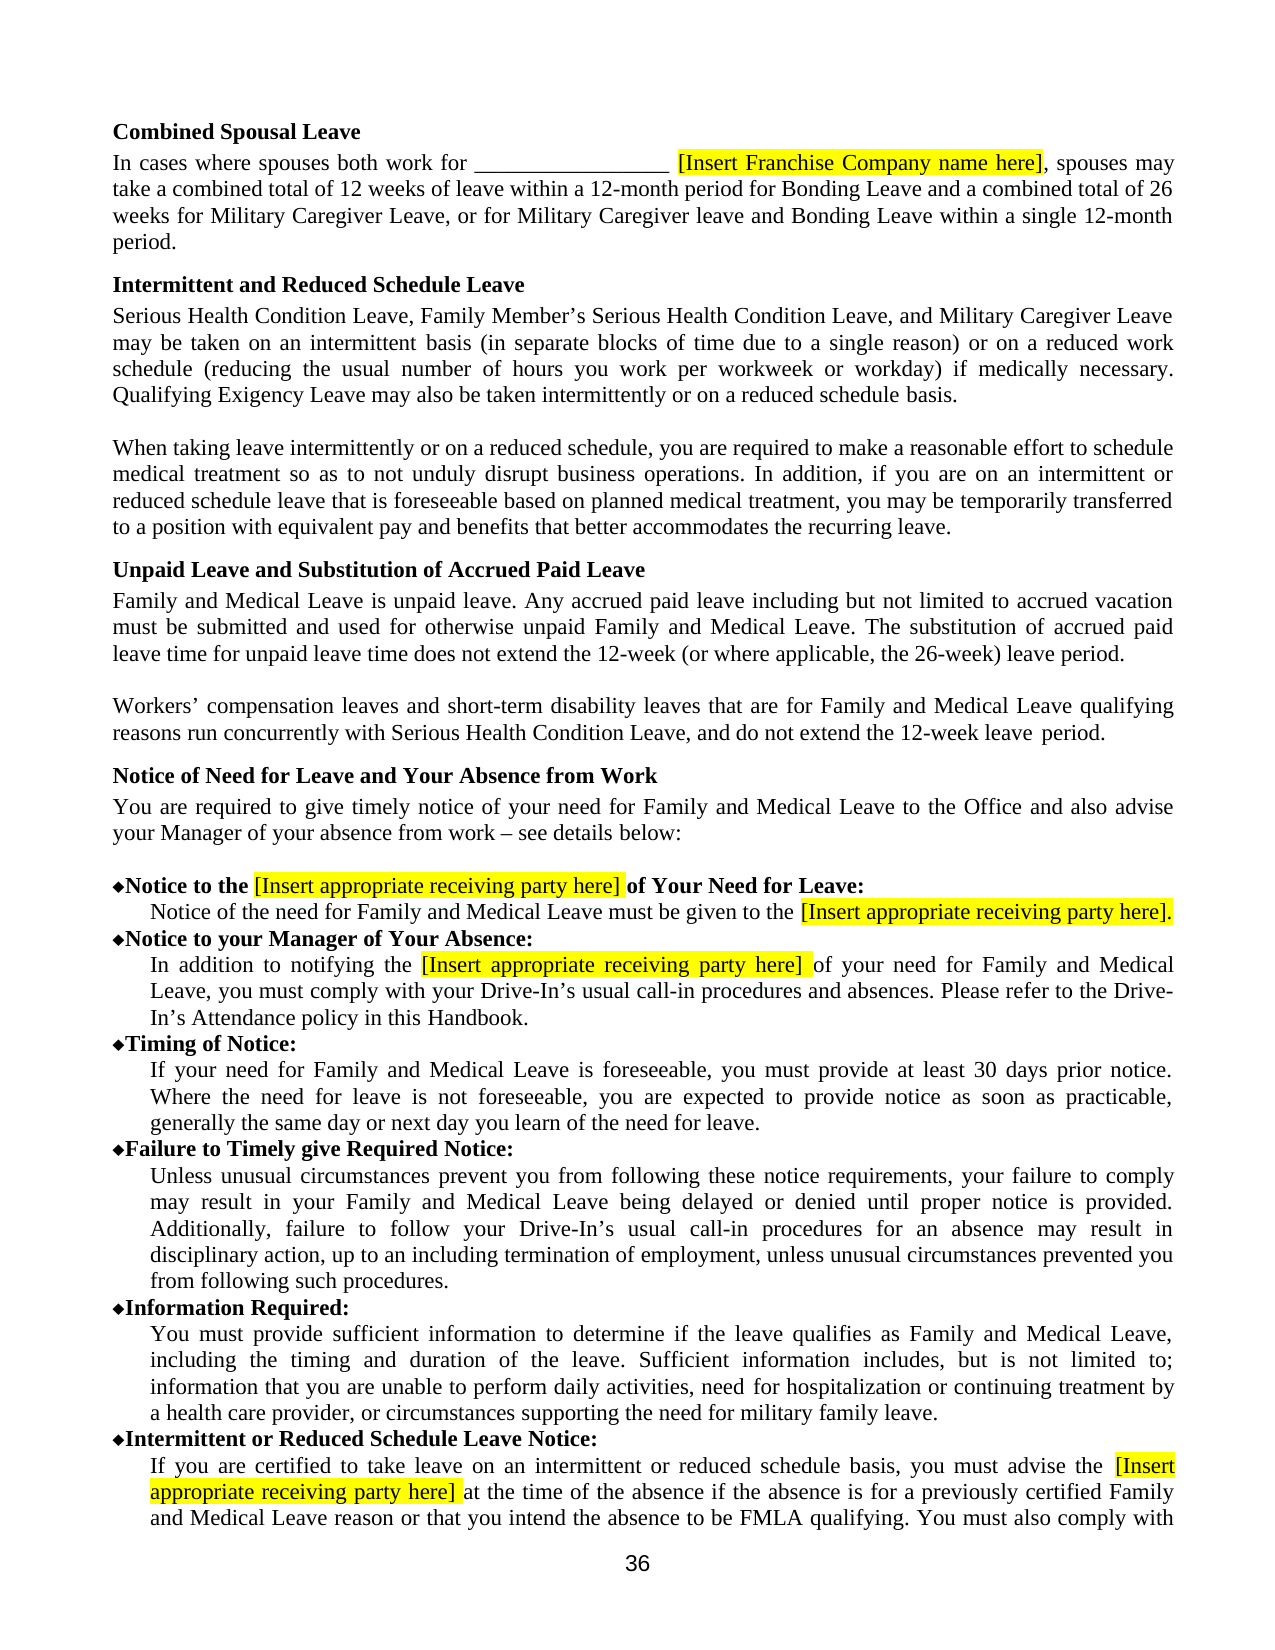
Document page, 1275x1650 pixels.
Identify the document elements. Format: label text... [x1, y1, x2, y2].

subtitle Unpaid Leave and Substitution of Accrued Paid Leave [112, 539, 1200, 587]
text Notice of the need for Family and Medical Leave must be given to the [Insert appropriate receiving party here]. [150, 898, 801, 925]
text Serious Health Condition Leave, Family Member’s Serious Health Condition Leave, and Military Caregiver Leave may be taken on an intermittent basis (in separate blocks of time due to a single reason) or on a reduced work schedule (reducing the usual number of hours you work per workweek or workday) if medically necessary. Qualifying Exigency Leave may also be taken intermittently or on a reduced schedule basis. [112, 302, 1175, 408]
text Family and Medical Leave is unpaid leave. Any accrued paid leave including but not limited to accrued vacation must be submitted and used for otherwise unpaid Family and Medical Leave. The substitution of accrued paid leave time for unpaid leave time does not extend the 12-week (or where applicable, the 26-week) leave period. [112, 587, 1175, 666]
list Notice to your Manager of Your Absence: [112, 925, 1175, 951]
list Intermittent or Reduced Schedule Leave Notice: [112, 1425, 1175, 1452]
text In addition to notifying the [Insert appropriate receiving party here] of your need for Family and Medical Leave, you must comply with your Drive-In’s usual call-in procedures and absences. Please refer to the Drive-In’s Attendance policy in this Handbook. [150, 951, 1175, 1030]
subtitle Notice of Need for Leave and Your Absence from Work [112, 745, 1200, 793]
text If your need for Family and Medical Leave is foreseeable, you must provide at least 30 days prior notice. Where the need for leave is not foreseeable, you are expected to provide notice as soon as practicable, generally the same day or next day you learn of the need for leave. [150, 1056, 1175, 1136]
list Failure to Timely give Required Notice: [112, 1136, 1175, 1162]
list Notice to the [Insert appropriate receiving party here] of Your Need for Leave: [626, 872, 1175, 898]
text Unless unusual circumstances prevent you from following these notice requirements, your failure to comply may result in your Family and Medical Leave being delayed or denied until proper notice is provided. Additionally, failure to follow your Drive-In’s usual call-in procedures for an absence may result in disciplinary action, up to an including termination of employment, unless unusual circumstances prevented you from following such procedures. [150, 1162, 1175, 1294]
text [150, 1452, 1175, 1531]
text Workers’ compensation leaves and short-term disability leaves that are for Family and Medical Leave qualifying reasons run concurrently with Serious Health Condition Leave, and do not extend the 12-week leave period. [112, 692, 1175, 745]
list Timing of Notice: [112, 1030, 1175, 1056]
subtitle Intermittent and Reduced Schedule Leave [112, 254, 1200, 302]
text You must provide sufficient information to determine if the leave qualifies as Family and Medical Leave, including the timing and duration of the leave. Sufficient information includes, but is not limited to; information that you are unable to perform daily activities, need for hospitalization or continuing treatment by a health care provider, or circumstances supporting the need for military family leave. [150, 1320, 1175, 1425]
list Information Required: [112, 1294, 1175, 1320]
subtitle Combined Spousal Leave [112, 101, 1200, 149]
text When taking leave intermittently or on a reduced schedule, you are required to make a reasonable effort to schedule medical treatment so as to not unduly disrupt business operations. In addition, if you are on an intermittent or reduced schedule leave that is foreseeable based on planned medical treatment, you may be temporarily transferred to a position with equivalent pay and benefits that better accommodates the recurring leave. [112, 434, 1175, 539]
text In cases where spouses both work for _________________ [Insert Franchise Company name here], spouses may take a combined total of 12 weeks of leave within a 12-month period for Bonding Leave and a combined total of 26 weeks for Military Caregiver Leave, or for Military Caregiver leave and Bonding Leave within a single 12-month period. [112, 149, 1175, 254]
text You are required to give timely notice of your need for Family and Medical Leave to the Office and also advise your Manager of your absence from work – see details below: [112, 793, 1175, 846]
